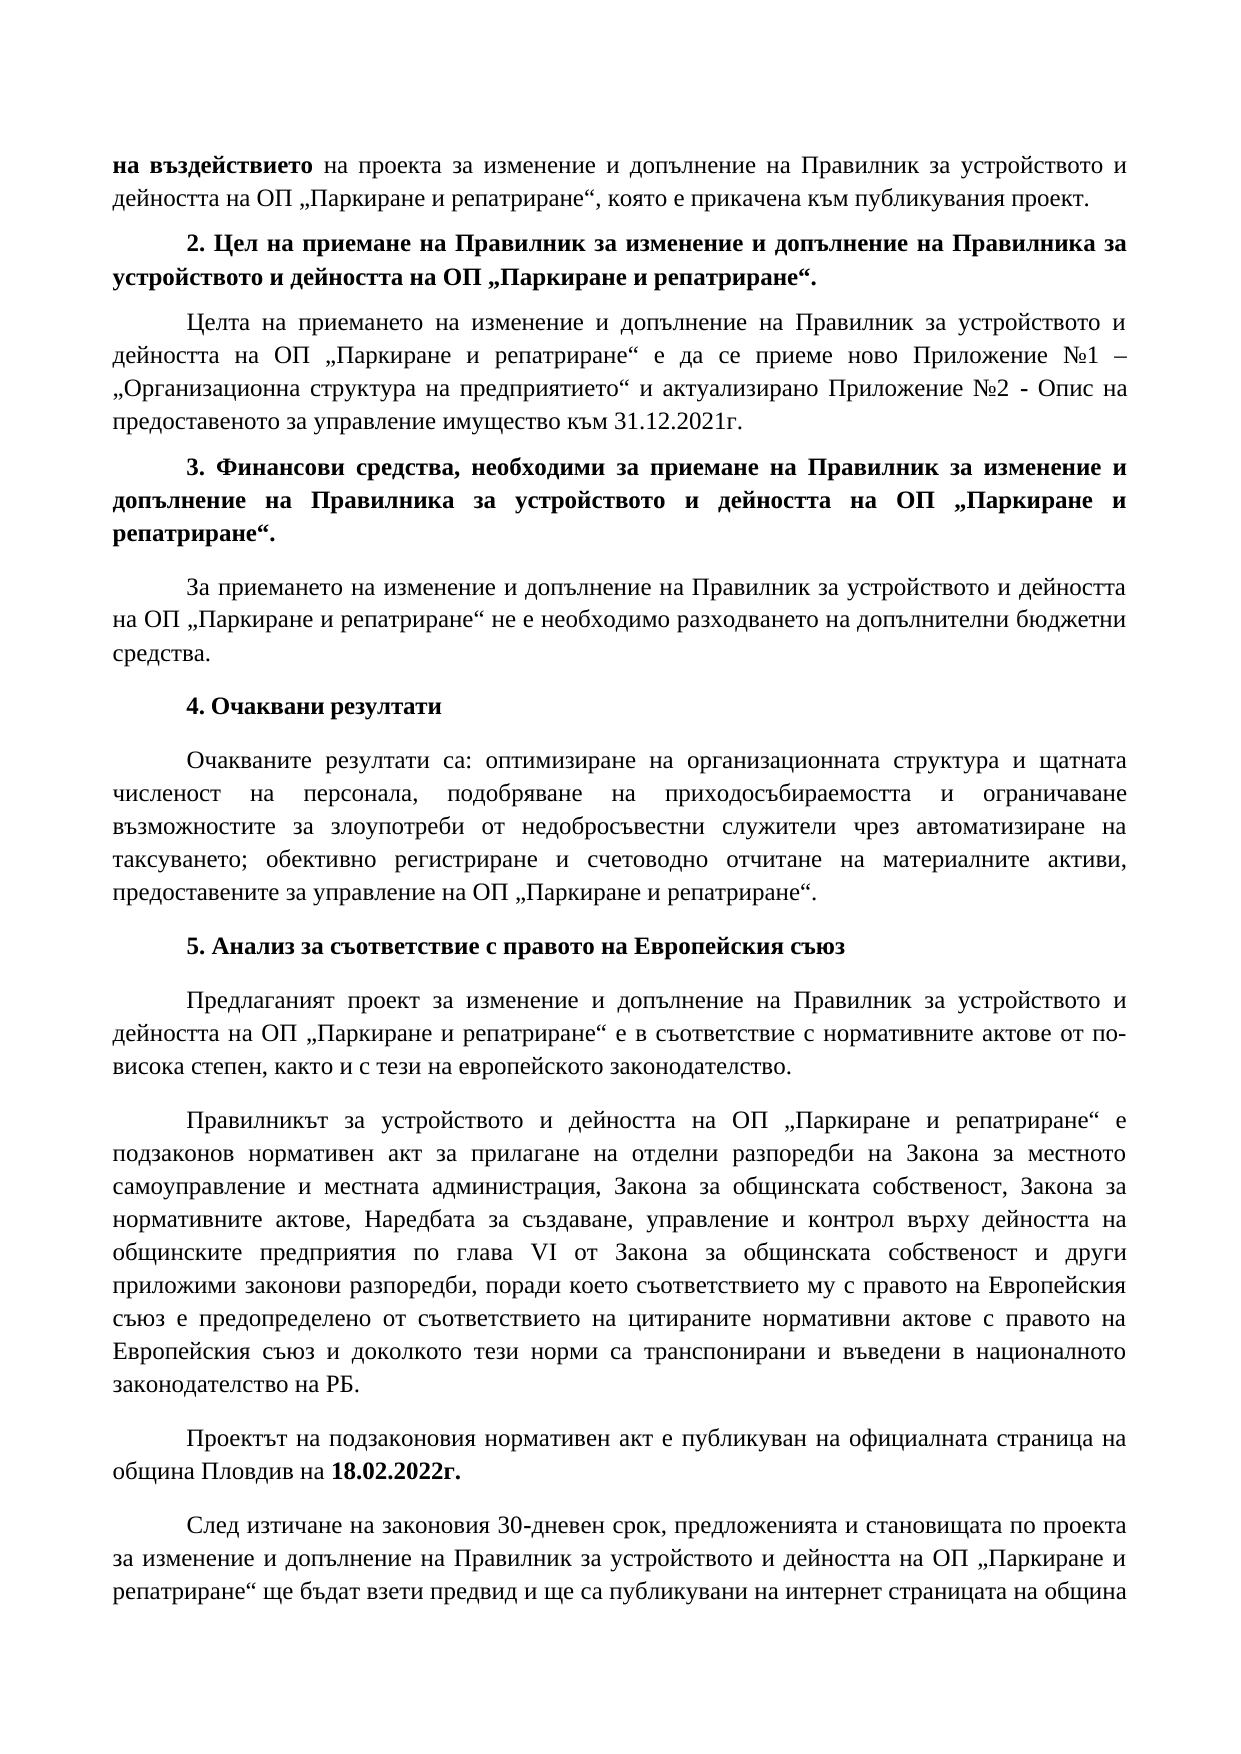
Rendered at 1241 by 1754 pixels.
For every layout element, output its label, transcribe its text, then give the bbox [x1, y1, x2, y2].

text Правилникът за устройството и дейността на ОП „Паркиране и репатриране“ е подзаконов нормативен акт за прилагане на отделни разпоредби на Закона за местното самоуправление и местната администрация, Закона за общинската собственост, Закона за нормативните актове, Наредбата за създаване, управление и контрол върху дейността на общинските предприятия по глава VІ от Закона за общинската собственост и други приложими законови разпоредби, поради което съответствието му с правото на Европейския съюз е предопределено от съответствието на цитираните нормативни актове с правото на Европейския съюз и доколкото тези норми са транспонирани и въведени в националното законодателство на РБ. [112, 1105, 1128, 1398]
text 4. Очаквани резултати [112, 691, 1128, 720]
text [112, 1510, 1128, 1605]
text За приемането на изменение и допълнение на Правилник за устройството и дейността на ОП „Паркиране и репатриране“ не е необходимо разходването на допълнителни бюджетни средства. [112, 572, 1128, 666]
text 2. Цел на приемане на Правилник за изменение и допълнение на Правилника за устройството и дейността на ОП „Паркиране и репатриране“. [112, 228, 1128, 290]
text Очакваните резултати са: оптимизиране на организационната структура и щатната численост на персонала, подобряване на приходосъбираемостта и ограничаване възможностите за злоупотреби от недобросъвестни служители чрез автоматизиране на таксуването; обективно регистриране и счетоводно отчитане на материалните активи, предоставените за управление на ОП „Паркиране и репатриране“. [112, 745, 1128, 906]
text 5. Анализ за съответствие с правото на Европейския съюз [112, 931, 1128, 960]
text Предлаганият проект за изменение и допълнение на Правилник за устройството и дейността на ОП „Паркиране и репатриране“ е в съответствие с нормативните актове от по-висока степен, както и с тези на европейското законодателство. [112, 985, 1128, 1080]
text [112, 150, 1128, 212]
text Целта на приемането на изменение и допълнение на Правилник за устройството и дейността на ОП „Паркиране и репатриране“ е да се приеме ново Приложение №1 – „Организационна структура на предприятието“ и актуализирано Приложение №2 - Опис на предоставеното за управление имущество към 31.12.2021г. [112, 307, 1128, 435]
text Проектът на подзаконовия нормативен акт е публикуван на официалната страница на община Пловдив на 18.02.2022г. [112, 1423, 1128, 1485]
text 3. Финансови средства, необходими за приемане на Правилник за изменение и допълнение на Правилника за устройството и дейността на ОП „Паркиране и репатриране“. [112, 452, 1128, 546]
